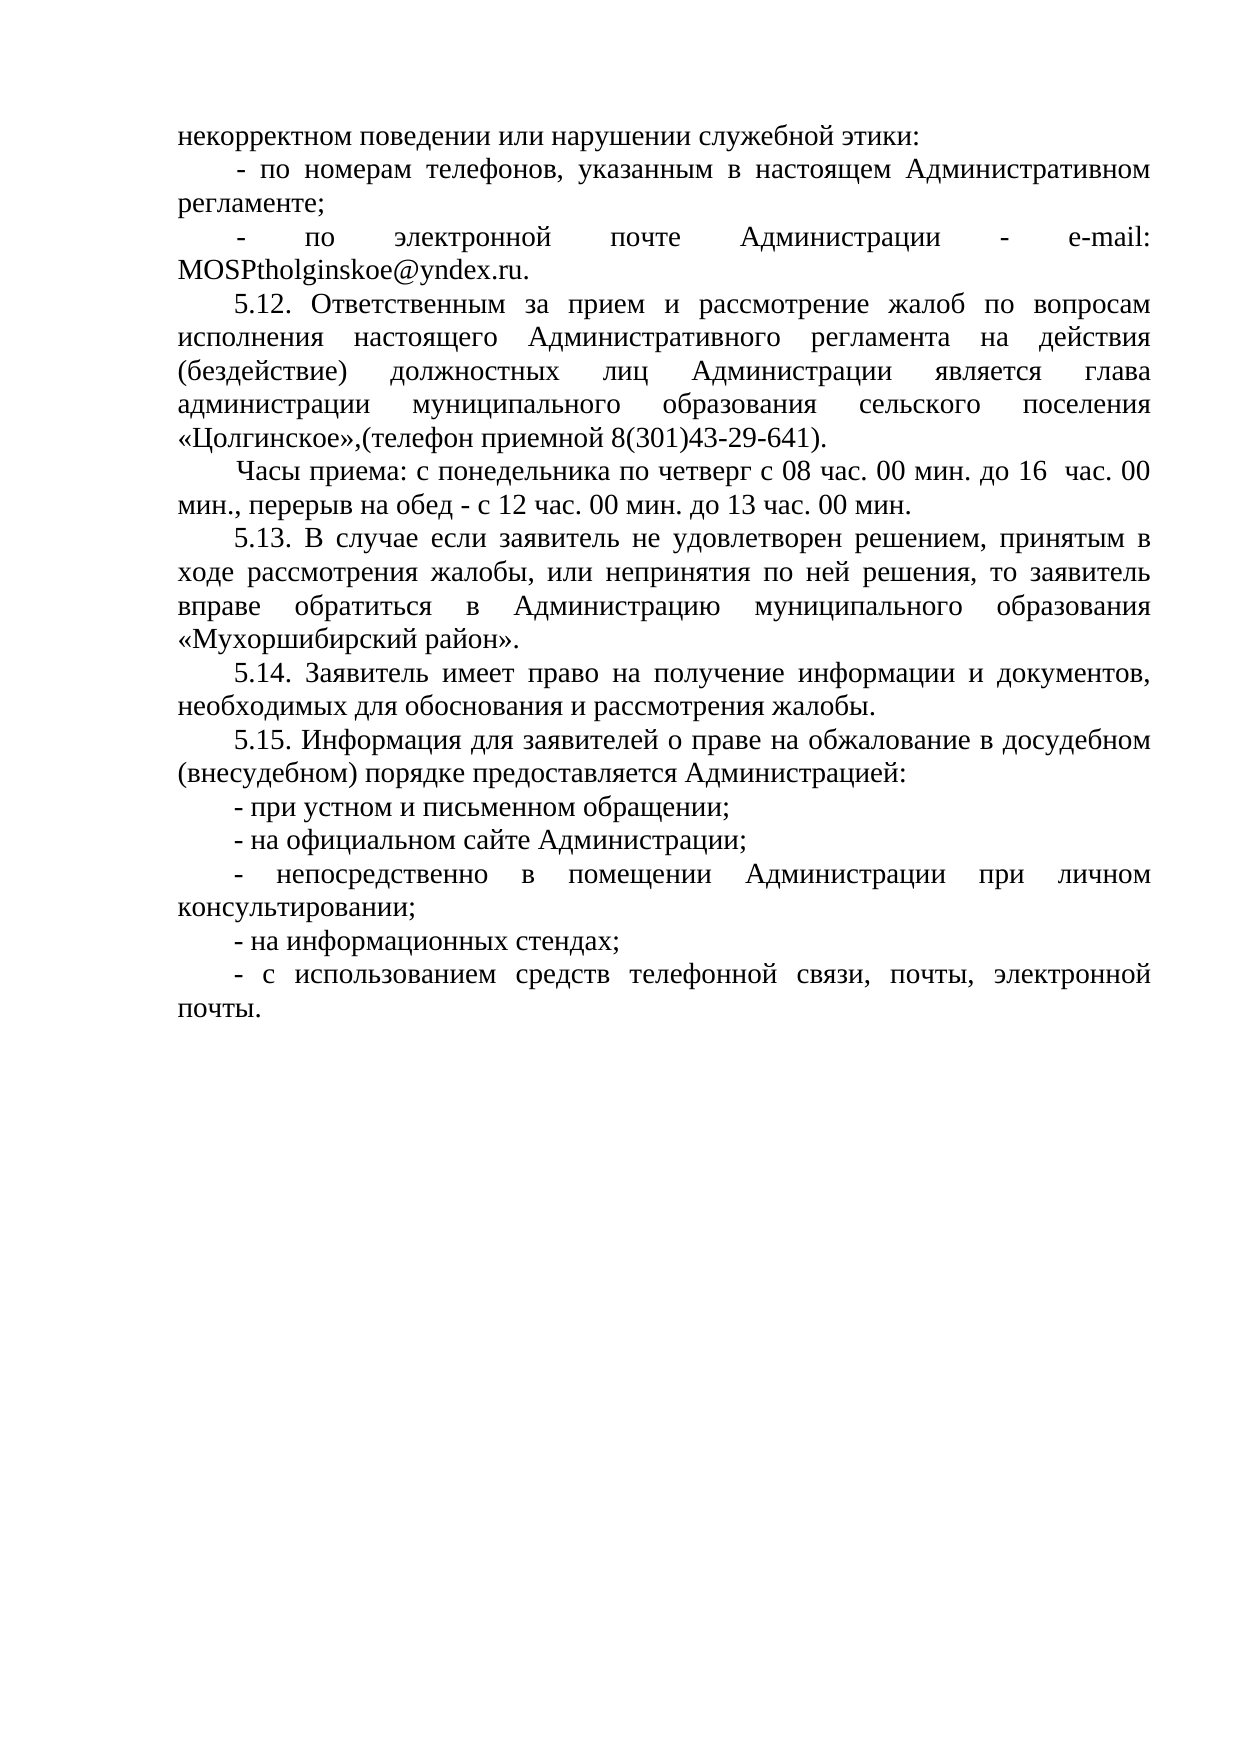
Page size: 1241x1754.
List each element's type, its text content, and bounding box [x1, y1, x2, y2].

text 5.15. Информация для заявителей о праве на обжалование в досудебном (внесудебном) порядке предоставляется Администрацией: [177, 722, 1152, 789]
text - при устном и письменном обращении; [177, 789, 1152, 822]
text Часы приема: с понедельника по четверг с 08 час. 00 мин. до 16 час. 00 мин., перерыв на обед - с 12 час. 00 мин. до 13 час. 00 мин. [177, 453, 1152, 521]
text - по электронной почте Администрации - e-mail: MOSPtholginskoe@yndex.ru. [177, 219, 1152, 286]
text 5.13. В случае если заявитель не удовлетворен решением, принятым в ходе рассмотрения жалобы, или непринятия по ней решения, то заявитель вправе обратиться в Администрацию муниципального образования «Мухоршибирский район». [177, 521, 1152, 655]
text - непосредственно в помещении Администрации при личном консультировании; [177, 856, 1152, 923]
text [177, 118, 1152, 152]
text - на информационных стендах; [177, 923, 1152, 957]
text - на официальном сайте Администрации; [177, 822, 1152, 856]
text 5.12. Ответственным за прием и рассмотрение жалоб по вопросам исполнения настоящего Административного регламента на действия (бездействие) должностных лиц Администрации является глава администрации муниципального образования сельского поселения «Цолгинское»,(телефон приемной 8(301)43-29-641). [177, 286, 1152, 453]
text - с использованием средств телефонной связи, почты, электронной почты. [177, 957, 1152, 1024]
text 5.14. Заявитель имеет право на получение информации и документов, необходимых для обоснования и рассмотрения жалобы. [177, 655, 1152, 722]
text - по номерам телефонов, указанным в настоящем Административном регламенте; [177, 152, 1152, 219]
